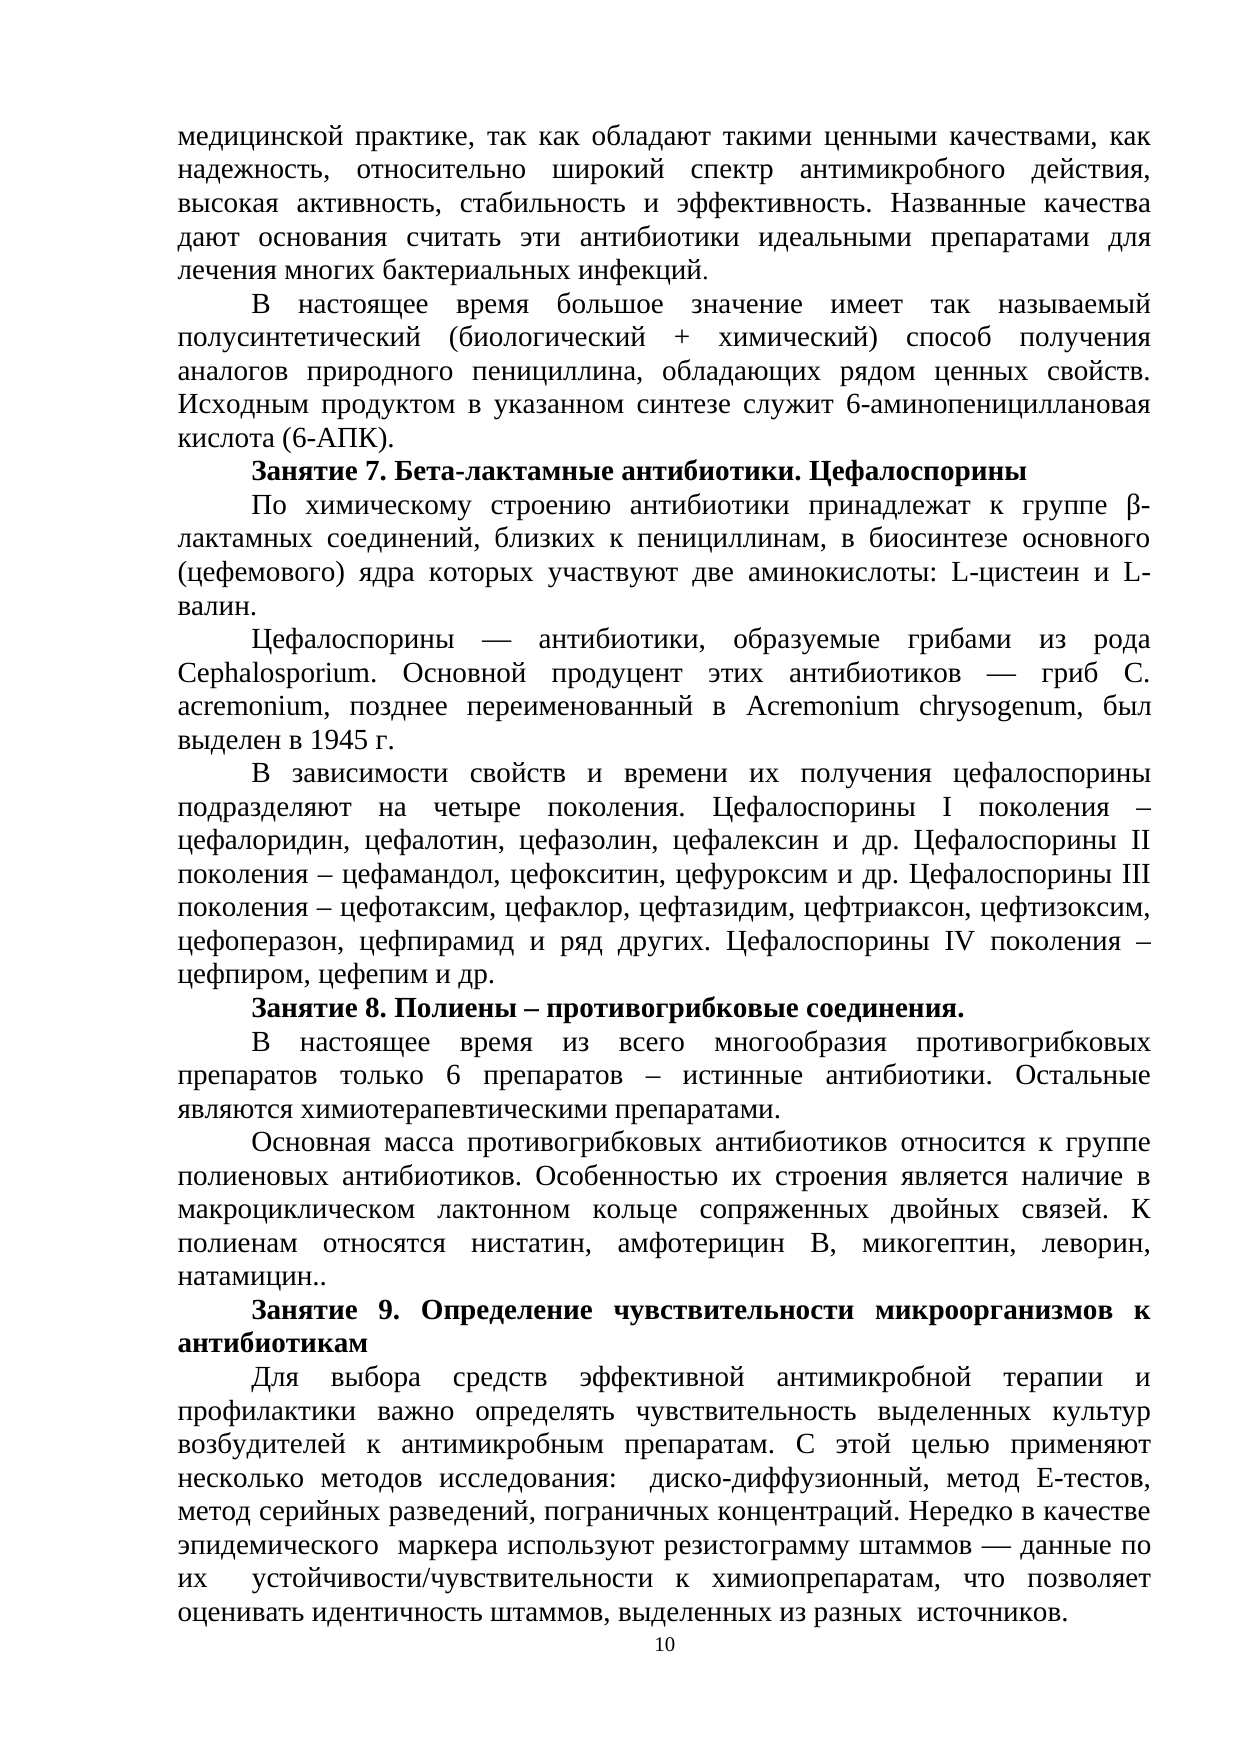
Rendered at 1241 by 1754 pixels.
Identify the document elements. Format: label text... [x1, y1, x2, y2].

text Основная масса противогрибковых антибиотиков относится к группе полиеновых антибиотиков. Особенностью их строения является наличие в макроциклическом лактонном кольце сопряженных двойных связей. К полиенам относятся нистатин, амфотерицин В, микогептин, леворин, натамицин.. [177, 1124, 1152, 1292]
text В настоящее время из всего многообразия противогрибковых препаратов только 6 препаратов – истинные антибиотики. Остальные являются химиотерапевтическими препаратами. [177, 1024, 1152, 1124]
text В зависимости свойств и времени их получения цефалоспорины подразделяют на четыре поколения. Цефалоспорины I поколения – цефалоридин, цефалотин, цефазолин, цефалексин и др. Цефалоспорины II поколения – цефамандол, цефокситин, цефуроксим и др. Цефалоспорины III поколения – цефотаксим, цефаклор, цефтазидим, цефтриаксон, цефтизоксим, цефоперазон, цефпирамид и ряд других. Цефалоспорины IV поколения – цефпиром, цефепим и др. [177, 755, 1152, 990]
text Занятие 7. Бета-лактамные антибиотики. Цефалоспорины [177, 453, 1152, 487]
text По химическому строению антибиотики принадлежат к группе β-лактамных соединений, близких к пенициллинам, в биосинтезе основного (цефемового) ядра которых участвуют две аминокислоты: L-цистеин и L-валин. [177, 487, 1152, 621]
text В настоящее время большое значение имеет так называемый полусинтетический (биологический + химический) способ получения аналогов природного пенициллина, обладающих рядом ценных свойств. Исходным продуктом в указанном синтезе служит 6-аминопенициллановая кислота (6-АПК). [177, 286, 1152, 453]
text Занятие 9. Определение чувствительности микроорганизмов к антибиотикам [177, 1292, 1152, 1359]
text Занятие 8. Полиены – противогрибковые соединения. [177, 990, 1152, 1024]
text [177, 118, 1152, 286]
text Для выбора средств эффективной антимикробной терапии и профилактики важно определять чувствительность выделенных культур возбудителей к антимикробным препаратам. С этой целью применяют несколько методов исследования: диско-диффузионный, метод Е-тестов, метод серийных разведений, пограничных концентраций. Нередко в качестве эпидемического маркера используют резистограмму штаммов — данные по их устойчивости/чувствительности к химиопрепаратам, что позволяет оценивать идентичность штаммов, выделенных из разных источников. [177, 1359, 1152, 1627]
text Цефалоспорины — антибиотики, образуемые грибами из рода Cephalosporium. Основной продуцент этих антибиотиков — гриб С. acremonium, позднее переименованный в Acremonium chrysogenum, был выделен в 1945 г. [177, 621, 1152, 755]
